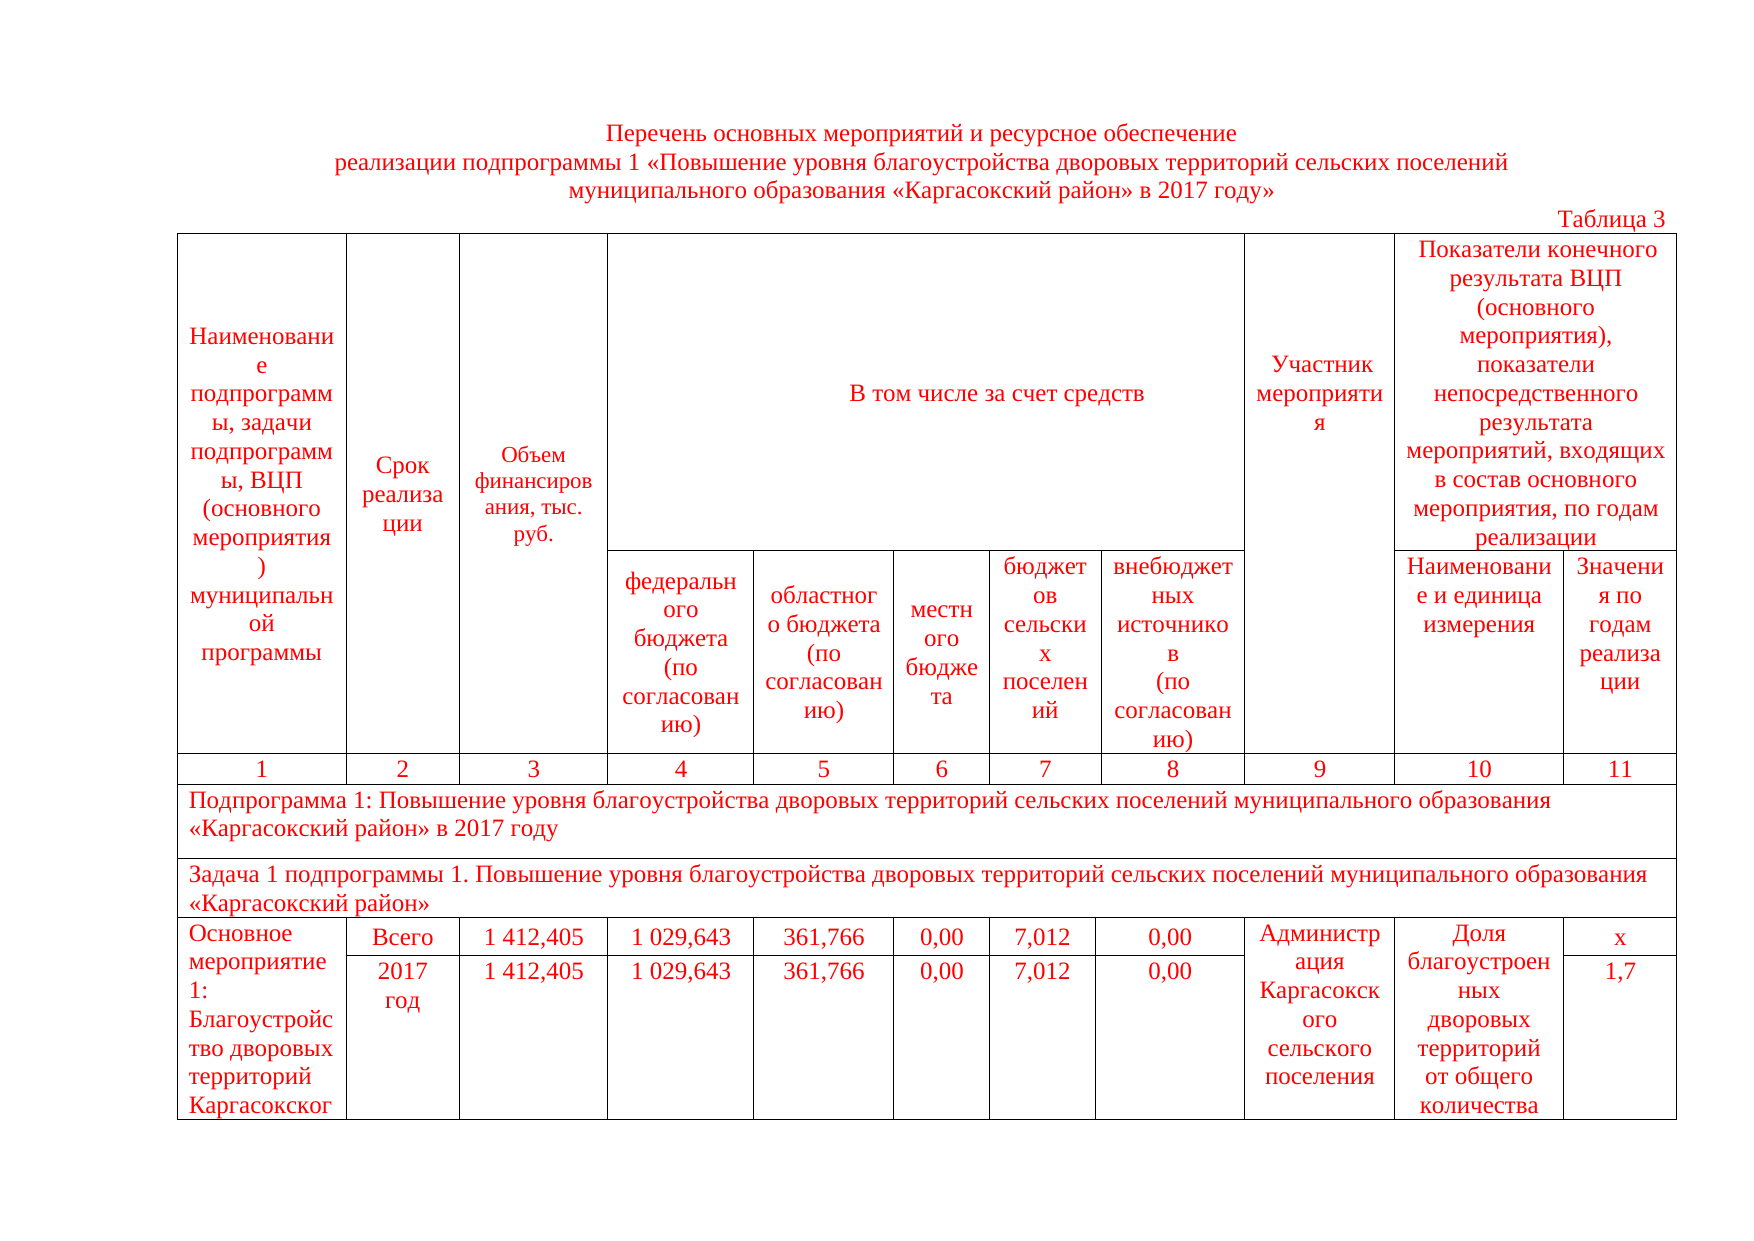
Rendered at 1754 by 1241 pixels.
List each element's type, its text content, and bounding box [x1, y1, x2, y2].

table_header [608, 234, 748, 550]
table_header Показатели конечного результата ВЦП (основного мероприятия), показатели непосредственного результата мероприятий, входящих в состав основного мероприятия, по годам реализации [1395, 234, 1676, 550]
table_cell 0,00 [1096, 956, 1244, 1119]
table_cell бюджетов сельских поселений [990, 551, 1101, 753]
table_cell Задача 1 подпрограммы 1. Повышение уровня благоустройства дворовых территорий сельских поселений муниципального образования «Каргасокский район» [178, 859, 1676, 917]
table_cell [1245, 550, 1394, 753]
table_cell 0,00 [894, 956, 989, 1119]
table_cell 1,7 [1564, 956, 1676, 1119]
table_cell областного бюджета (по согласованию) [754, 551, 893, 753]
table_cell 1 [178, 754, 346, 784]
table_cell 0,00 [1096, 918, 1244, 955]
table_header Участник мероприятия [1245, 234, 1394, 550]
table_cell 7,012 [990, 918, 1095, 955]
table_cell Основное мероприятие 1: Благоустройство дворовых территорий Каргасокского сельского поселения, в том числе: [178, 918, 346, 1119]
table_cell 1 029,643 [608, 956, 753, 1119]
table_cell 7 [990, 754, 1101, 784]
table_cell 6 [894, 754, 989, 784]
table_cell 3 [460, 754, 607, 784]
table_cell Всего [347, 918, 459, 955]
text Перечень основных мероприятий и ресурсное обеспечение [177, 118, 1665, 147]
table_cell 7,012 [990, 956, 1095, 1119]
table_cell 0,00 [894, 918, 989, 955]
table_cell 4 [608, 754, 753, 784]
table_cell Доля благоустроенных дворовых территорий от общего количества дворовых территорий, % [1395, 918, 1563, 1119]
table_cell 11 [1564, 754, 1676, 784]
table_header В том числе за счет средств [748, 234, 1244, 550]
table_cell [1245, 918, 1394, 1119]
text муниципального образования «Каргасокский район» в 2017 году» [177, 176, 1665, 204]
table_cell 9 [1245, 754, 1394, 784]
table_cell 5 [754, 754, 893, 784]
table_cell федерального бюджета (по согласованию) [608, 551, 753, 753]
table_cell х [1564, 918, 1676, 955]
table_cell 1 412,405 [460, 918, 607, 955]
table_cell 2 [347, 754, 459, 784]
table_cell 1 029,643 [608, 918, 753, 955]
table_header Наименование подпрограммы, задачи подпрограммы, ВЦП (основного мероприятия) муниципальной программы [178, 234, 346, 753]
table_cell Наименование и единица измерения [1395, 551, 1563, 753]
table_cell 8 [1102, 754, 1244, 784]
table_cell 361,766 [754, 918, 893, 955]
text реализации подпрограммы 1 «Повышение уровня благоустройства дворовых территорий сельских поселений [177, 147, 1665, 176]
table_cell местного бюджета [894, 551, 989, 753]
table_cell 2017 год [347, 956, 459, 1119]
table_cell Подпрограмма 1: Повышение уровня благоустройства дворовых территорий сельских поселений муниципального образования «Каргасокский район» в 2017 году [178, 785, 1676, 858]
table_cell 10 [1395, 754, 1563, 784]
table_cell Значения по годам реализации [1564, 551, 1676, 753]
table_cell 1 412,405 [460, 956, 607, 1119]
table_cell 361,766 [754, 956, 893, 1119]
table_cell внебюджетных источников (по согласованию) [1102, 551, 1244, 753]
table_header Объем финансирования, тыс. руб. [460, 234, 607, 753]
table_header Срок реализации [347, 234, 459, 753]
text Таблица 3 [177, 204, 1665, 233]
